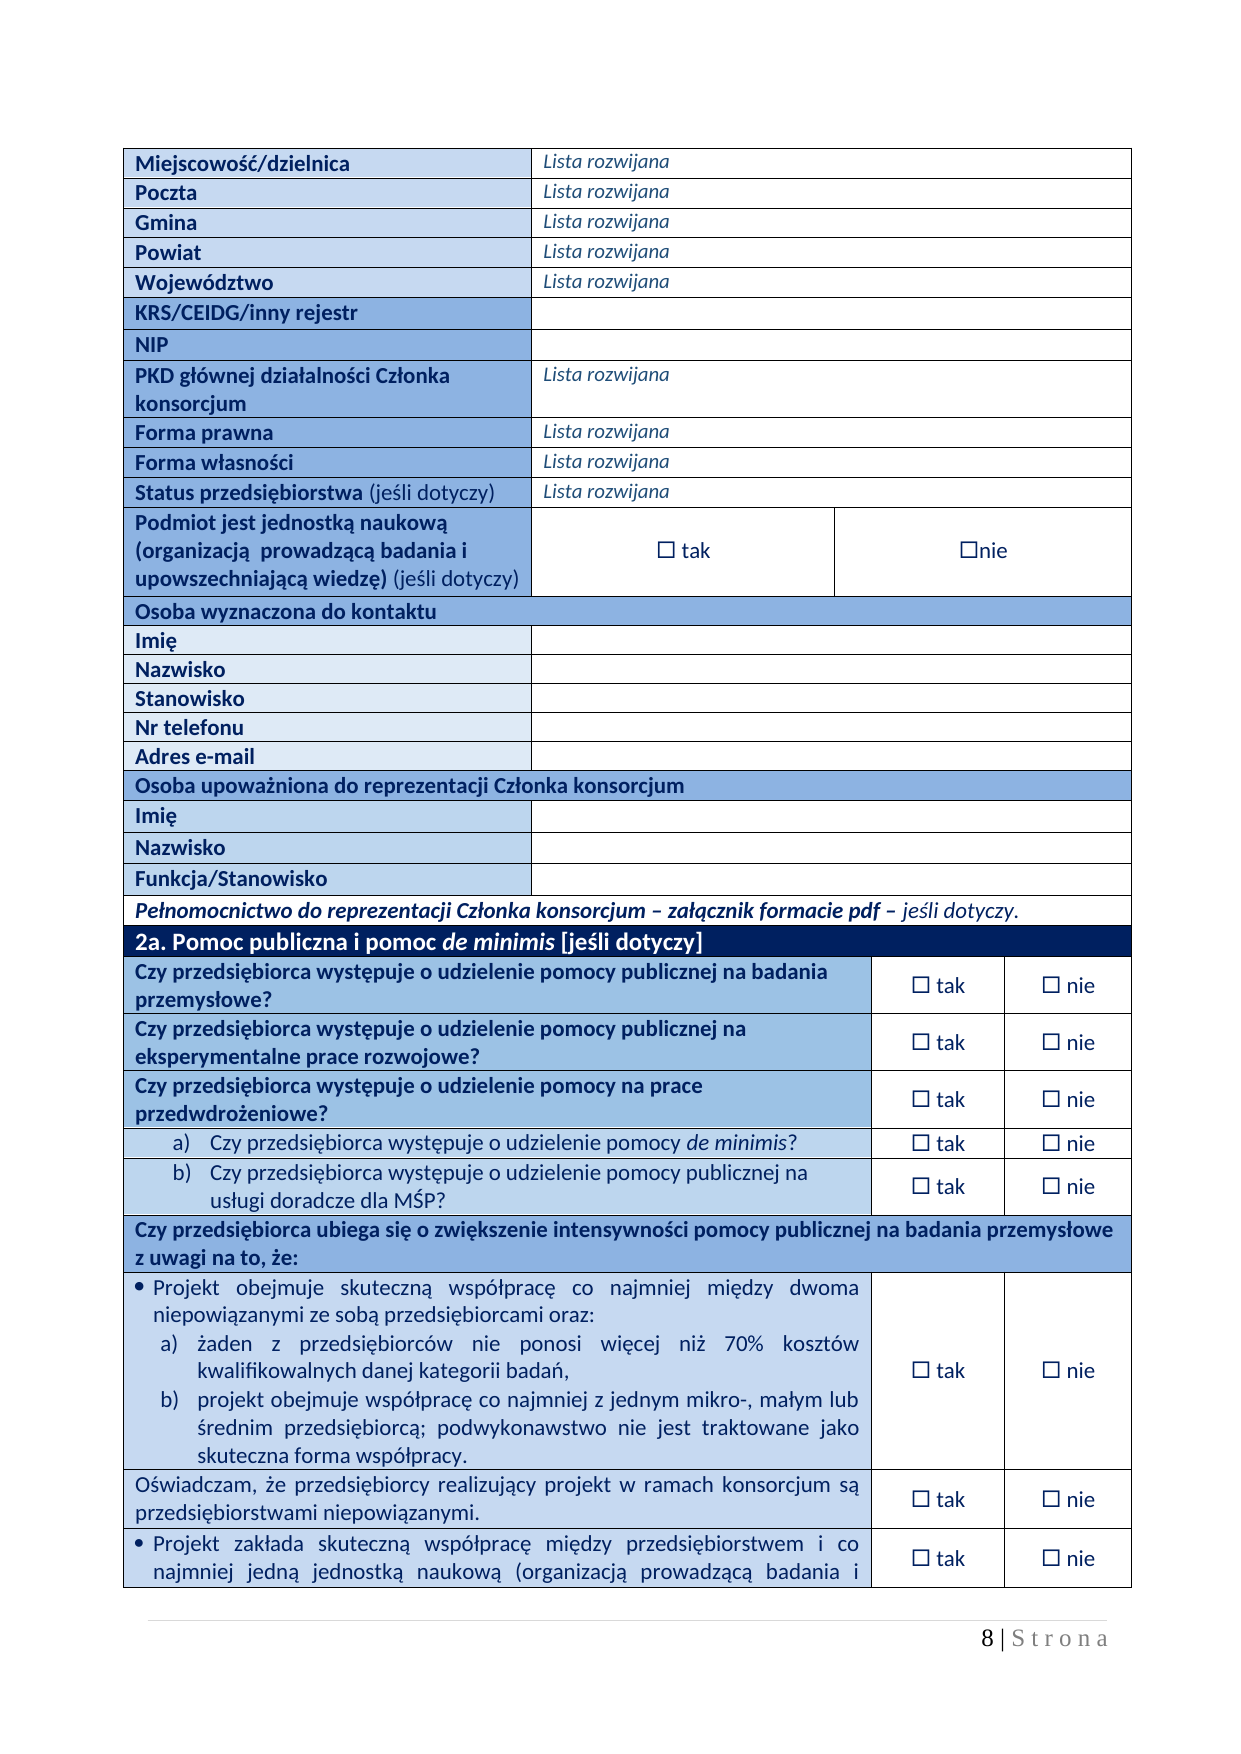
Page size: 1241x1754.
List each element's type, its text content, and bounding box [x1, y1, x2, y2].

table_cell Osoba upoważniona do reprezentacji Członka konsorcjum [124, 771, 1131, 800]
table_cell [532, 655, 1131, 683]
table_cell Czy przedsiębiorca ubiega się o zwiększenie intensywności pomocy publicznej na badania przemysłowe z uwagi na to, że: [124, 1216, 1131, 1272]
table_cell NIP [124, 330, 531, 360]
table_cell Poczta [124, 179, 531, 207]
table_cell [532, 833, 1131, 863]
table_cell tak [872, 1129, 1004, 1157]
table_cell Imię [124, 801, 531, 832]
table_cell tak [532, 508, 834, 596]
table_cell Projekt obejmuje skuteczną współpracę co najmniej między dwoma niepowiązanymi ze sobą przedsiębiorcami oraz: żaden z przedsiębiorców nie ponosi więcej niż 70% kosztów kwalifikowalnych danej kategorii badań, projekt obejmuje współpracę co najmniej z jednym mikro-, małym lub średnim przedsiębiorcą; podwykonawstwo nie jest traktowane jako skuteczna forma współpracy. [124, 1273, 871, 1469]
table_cell tak [872, 1529, 1004, 1587]
table_cell Czy przedsiębiorca występuje o udzielenie pomocy publicznej na badania przemysłowe? [124, 957, 871, 1013]
table_cell 2a. Pomoc publiczna i pomoc de minimis [jeśli dotyczy] [560, 926, 1131, 956]
table_cell [532, 298, 1131, 329]
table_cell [124, 1529, 871, 1587]
table_cell [532, 801, 1131, 832]
table_cell nie [835, 508, 1131, 596]
table_cell Oświadczam, że przedsiębiorcy realizujący projekt w ramach konsorcjum są przedsiębiorstwami niepowiązanymi. [124, 1470, 871, 1528]
table_cell tak [872, 957, 1004, 1013]
table_cell Gmina [124, 209, 531, 237]
table_cell [532, 684, 1131, 712]
table_cell Funkcja/Stanowisko [124, 864, 531, 895]
table_cell Pełnomocnictwo do reprezentacji Członka konsorcjum – załącznik formacie pdf – jeśli dotyczy. [124, 896, 1131, 925]
table_cell Nr telefonu [124, 713, 531, 741]
table_cell tak [872, 1014, 1004, 1070]
table_cell Czy przedsiębiorca występuje o udzielenie pomocy na prace przedwdrożeniowe? [124, 1071, 871, 1127]
table_cell Lista rozwijana [532, 268, 1131, 297]
table_cell tak [872, 1159, 1004, 1214]
table_cell Lista rozwijana [532, 149, 1131, 177]
table_cell Lista rozwijana [532, 418, 1131, 447]
table_cell nie [1005, 1159, 1131, 1214]
table_cell KRS/CEIDG/inny rejestr [124, 298, 531, 329]
table_cell Status przedsiębiorstwa (jeśli dotyczy) [124, 478, 531, 507]
table_cell Czy przedsiębiorca występuje o udzielenie pomocy publicznej na eksperymentalne prace rozwojowe? [124, 1014, 871, 1070]
table_cell Stanowisko [124, 684, 531, 712]
table_cell [532, 713, 1131, 741]
table_cell Lista rozwijana [532, 238, 1131, 267]
table_cell tak [872, 1273, 1004, 1469]
table_cell nie [1005, 1470, 1131, 1528]
table_cell Lista rozwijana [532, 179, 1131, 207]
table_cell Osoba wyznaczona do kontaktu [124, 597, 1131, 625]
table_cell Lista rozwijana [532, 448, 1131, 477]
table_cell nie [1005, 1071, 1131, 1127]
table_cell Województwo [124, 268, 531, 297]
table_cell Powiat [124, 238, 531, 267]
table_cell [532, 742, 1131, 770]
table_cell nie [1005, 1014, 1131, 1070]
table_cell nie [1005, 957, 1131, 1013]
table_cell Czy przedsiębiorca występuje o udzielenie pomocy publicznej na usługi doradcze dla MŚP? [124, 1159, 871, 1214]
table_cell Miejscowość/dzielnica [124, 149, 531, 177]
table_cell Czy przedsiębiorca występuje o udzielenie pomocy de minimis? [124, 1129, 871, 1157]
table_cell Imię [124, 626, 531, 654]
table_cell tak [872, 1470, 1004, 1528]
table_cell Lista rozwijana [532, 478, 1131, 507]
table_cell [532, 330, 1131, 360]
table_cell [532, 864, 1131, 895]
table_cell nie [1005, 1529, 1131, 1587]
table_cell nie [1005, 1273, 1131, 1469]
table_cell Podmiot jest jednostką naukową (organizacją prowadzącą badania i upowszechniającą wiedzę) (jeśli dotyczy) [124, 508, 531, 596]
table_cell 2a. Pomoc publiczna i pomoc de minimis [jeśli dotyczy] [124, 926, 289, 956]
table_cell Adres e-mail [124, 742, 531, 770]
table_cell Forma własności [124, 448, 531, 477]
table_cell Forma prawna [124, 418, 531, 447]
table_cell Lista rozwijana [532, 361, 1131, 417]
table_cell [532, 626, 1131, 654]
table_cell tak [872, 1071, 1004, 1127]
table_cell Nazwisko [124, 833, 531, 863]
table_cell PKD głównej działalności Członka konsorcjum [124, 361, 531, 417]
table_cell nie [1005, 1129, 1131, 1157]
table_cell Nazwisko [124, 655, 531, 683]
table_cell Lista rozwijana [532, 209, 1131, 237]
